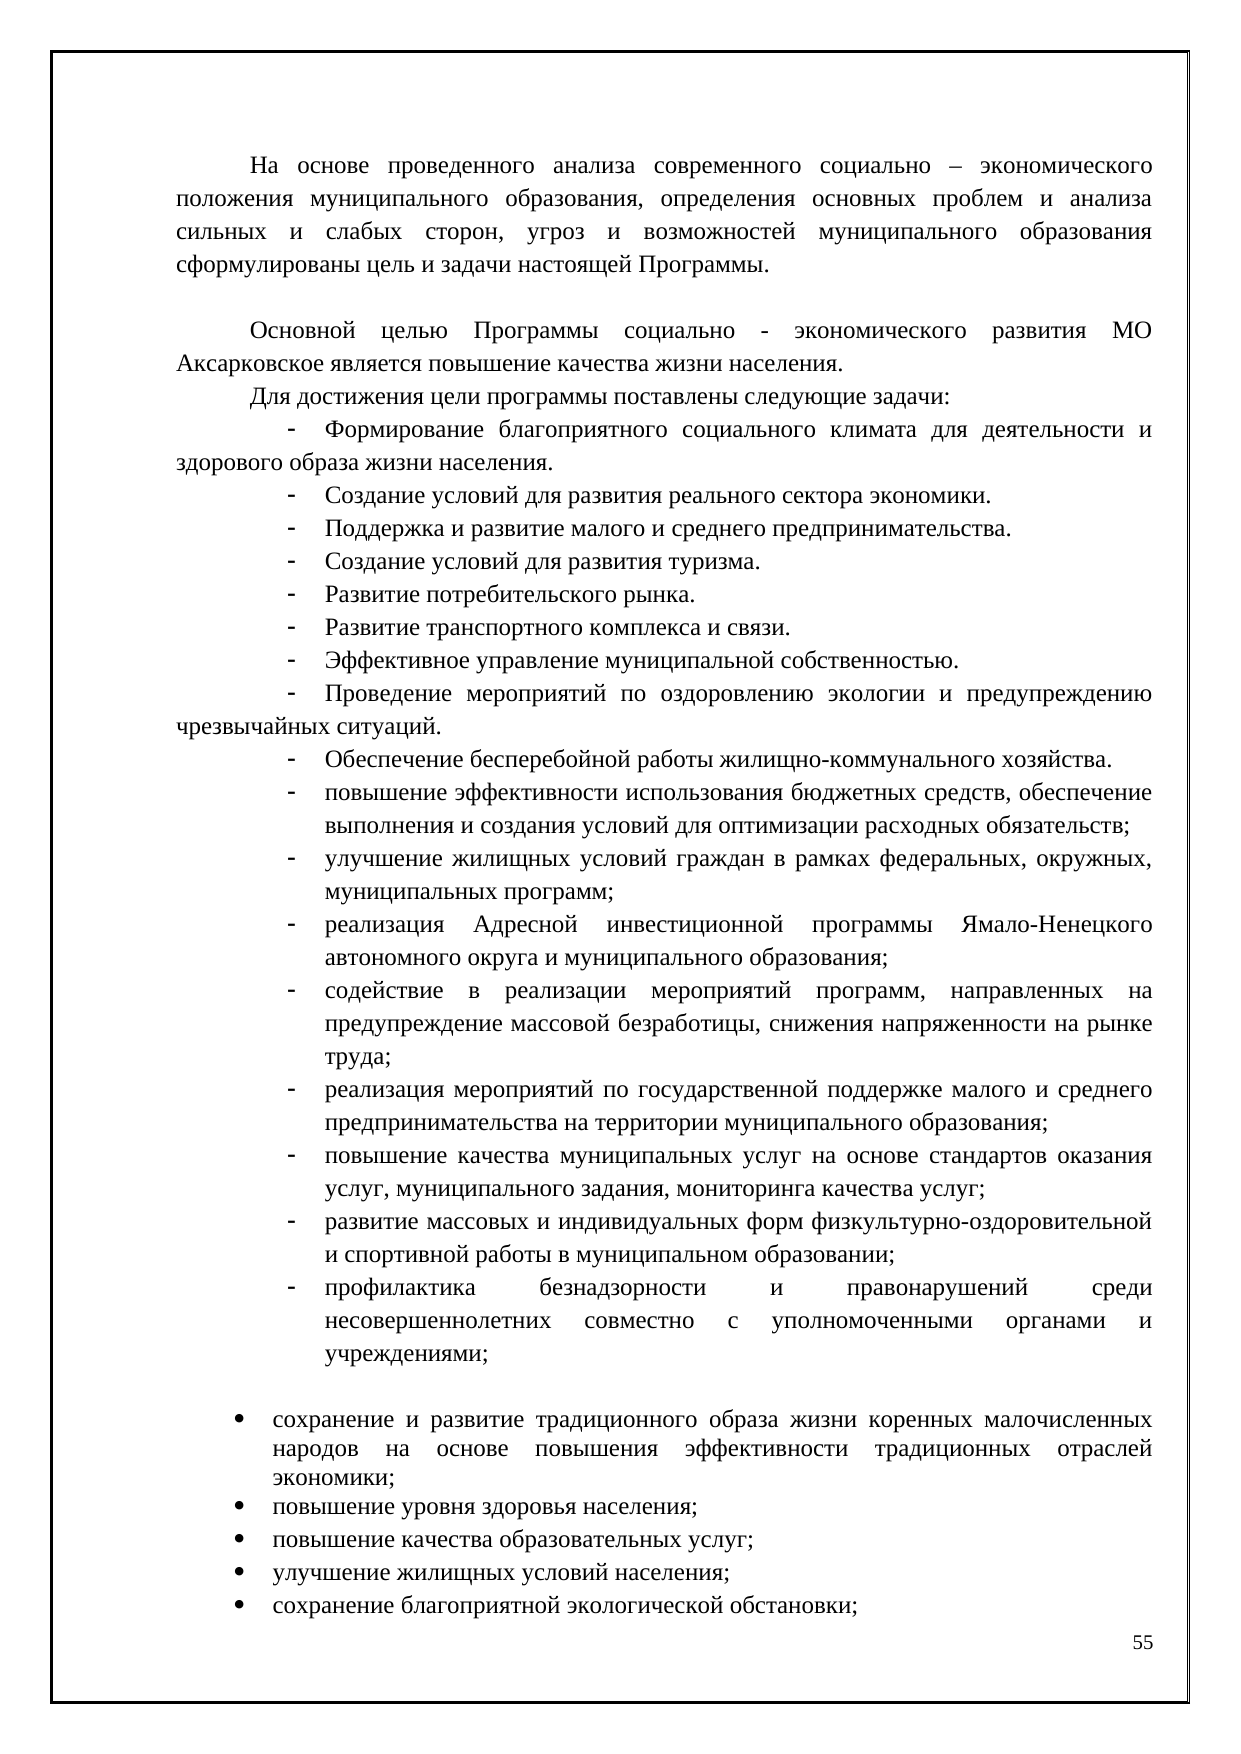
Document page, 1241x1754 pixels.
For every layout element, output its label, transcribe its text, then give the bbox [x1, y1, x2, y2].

list Обеспечение бесперебойной работы жилищно-коммунального хозяйства. [176, 744, 1153, 773]
list реализация мероприятий по государственной поддержке малого и среднего предпринимательства на территории муниципального образования; [287, 1074, 1153, 1136]
list повышение качества муниципальных услуг на основе стандартов оказания услуг, муниципального задания, мониторинга качества услуг; [287, 1140, 1153, 1202]
list Развитие транспортного комплекса и связи. [176, 612, 1153, 641]
list Формирование благоприятного социального климата для деятельности и здорового образа жизни населения. [176, 414, 1153, 476]
list реализация Адресной инвестиционной программы Ямало-Ненецкого автономного округа и муниципального образования; [287, 909, 1153, 971]
list повышение эффективности использования бюджетных средств, обеспечение выполнения и создания условий для оптимизации расходных обязательств; [287, 777, 1153, 839]
list Эффективное управление муниципальной собственностью. [176, 645, 1153, 674]
list профилактика безнадзорности и правонарушений среди несовершеннолетних совместно с уполномоченными органами и учреждениями; [287, 1272, 1153, 1367]
list Создание условий для развития туризма. [176, 546, 1153, 575]
list сохранение благоприятной экологической обстановки; [235, 1590, 1153, 1618]
list Создание условий для развития реального сектора экономики. [176, 480, 1153, 509]
list улучшение жилищных условий граждан в рамках федеральных, окружных, муниципальных программ; [287, 843, 1153, 905]
list Проведение мероприятий по оздоровлению экологии и предупреждению чрезвычайных ситуаций. [176, 678, 1153, 740]
list содействие в реализации мероприятий программ, направленных на предупреждение массовой безработицы, снижения напряженности на рынке труда; [287, 975, 1153, 1070]
list улучшение жилищных условий населения; [235, 1557, 1153, 1586]
list повышение уровня здоровья населения; [235, 1491, 1153, 1519]
text На основе проведенного анализа современного социально – экономического положения муниципального образования, определения основных проблем и анализа сильных и слабых сторон, угроз и возможностей муниципального образования сформулированы цель и задачи настоящей Программы. [176, 150, 1153, 277]
list повышение качества образовательных услуг; [235, 1524, 1153, 1552]
list Развитие потребительского рынка. [176, 579, 1153, 608]
list Поддержка и развитие малого и среднего предпринимательства. [176, 513, 1153, 542]
text Основной целью Программы социально - экономического развития МО Аксарковское является повышение качества жизни населения. [176, 315, 1153, 377]
text Для достижения цели программы поставлены следующие задачи: [176, 381, 1153, 409]
list сохранение и развитие традиционного образа жизни коренных малочисленных народов на основе повышения эффективности традиционных отраслей экономики; [235, 1404, 1153, 1491]
list развитие массовых и индивидуальных форм физкультурно-оздоровительной и спортивной работы в муниципальном образовании; [287, 1206, 1153, 1268]
